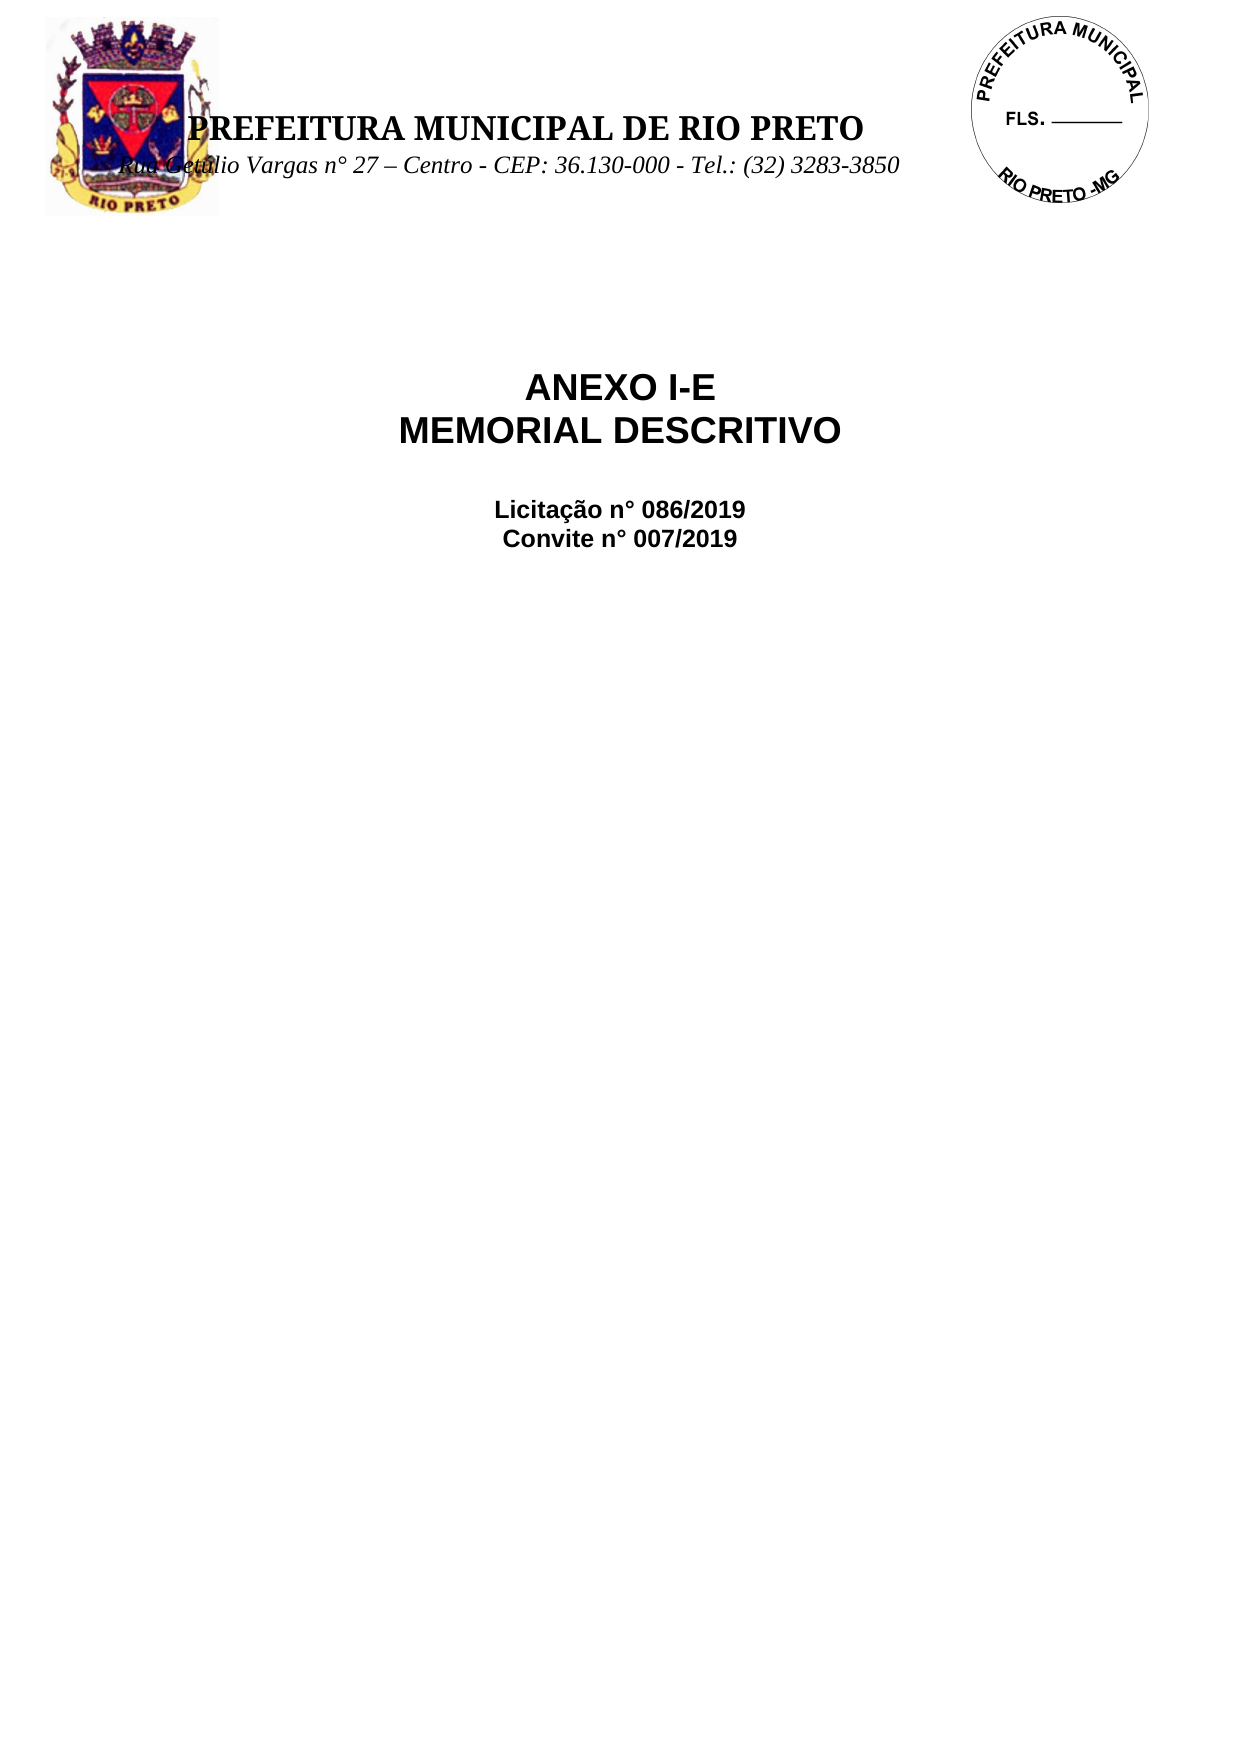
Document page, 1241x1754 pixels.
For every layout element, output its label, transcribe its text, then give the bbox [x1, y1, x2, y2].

text ANEXO I-E [118, 366, 1122, 409]
text Licitação n° 086/2019 [118, 495, 1122, 524]
picture [971, 16, 1149, 203]
text MEMORIAL DESCRITIVO [118, 409, 1122, 452]
text Convite n° 007/2019 [118, 524, 1122, 552]
picture [45, 17, 219, 216]
